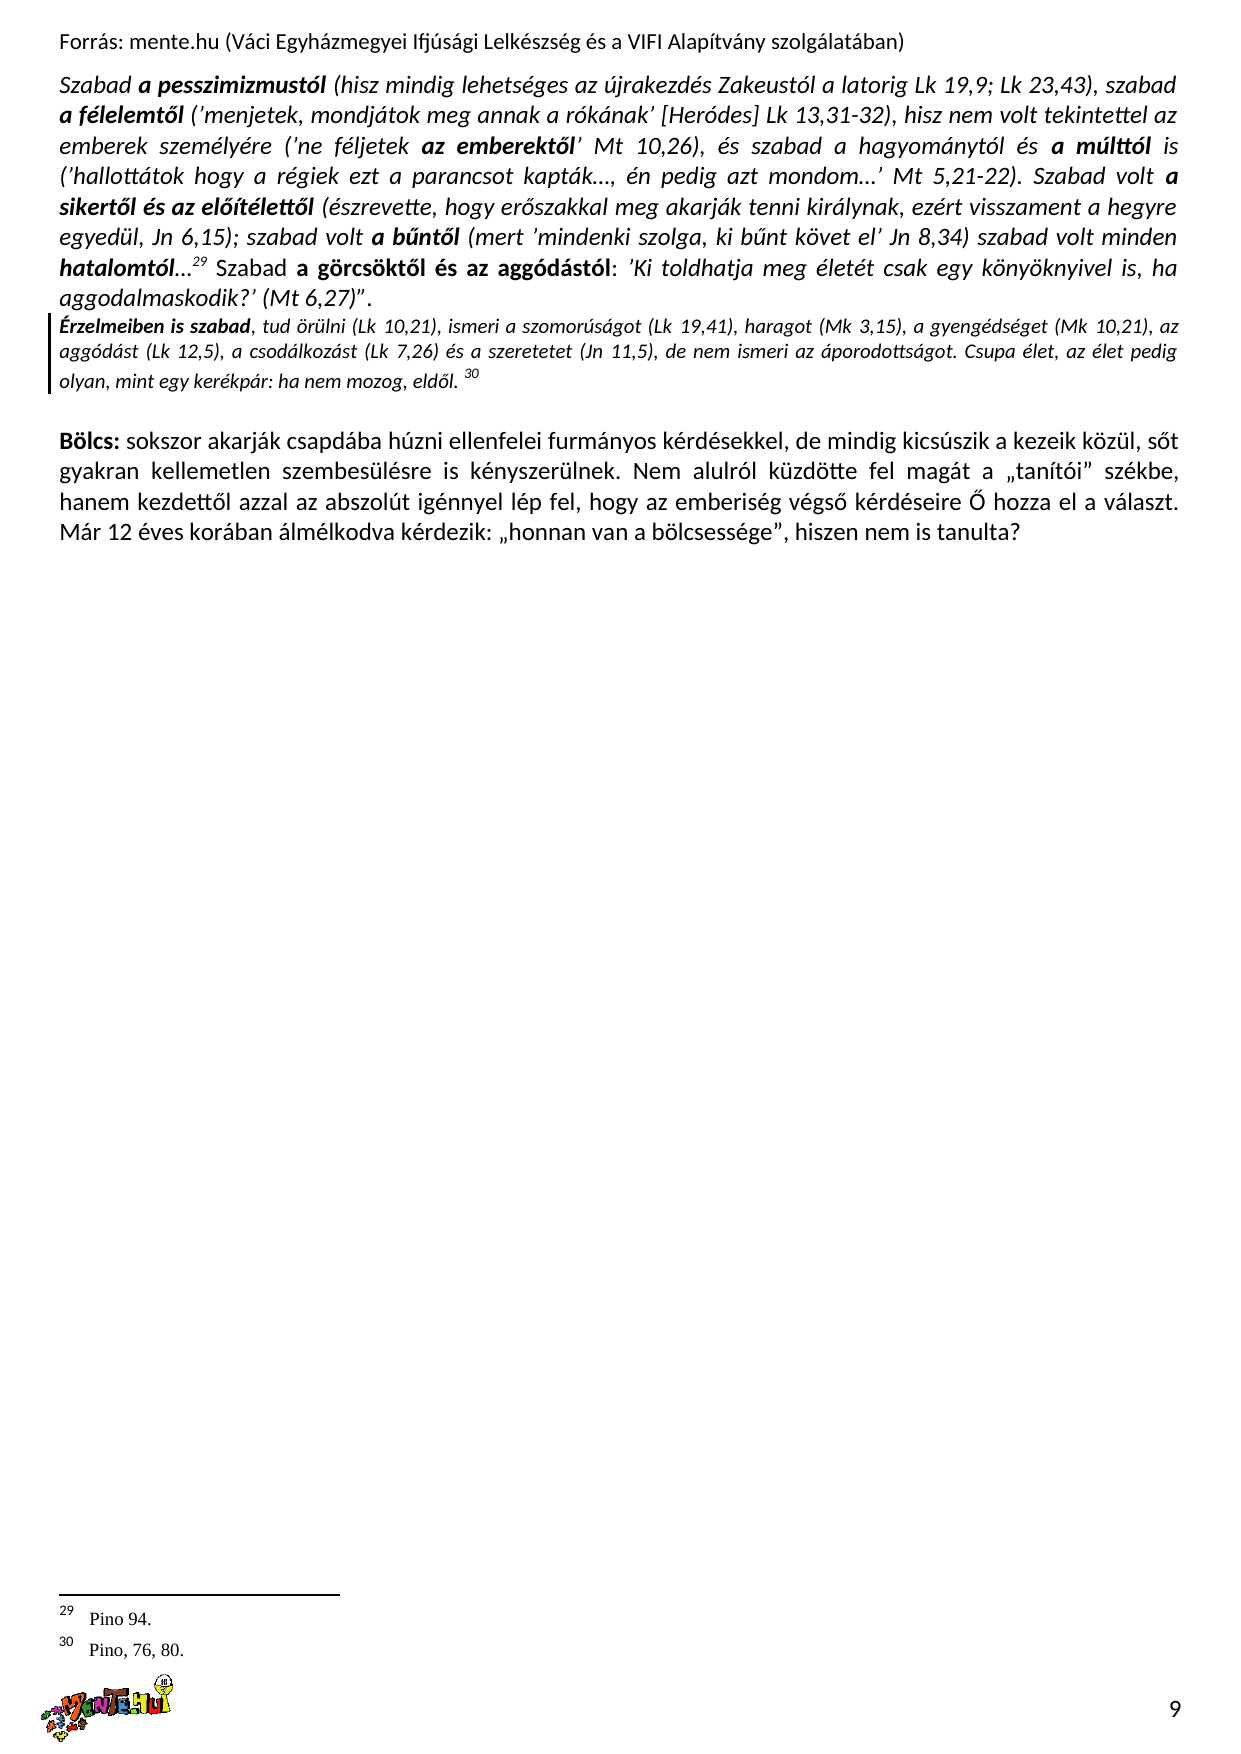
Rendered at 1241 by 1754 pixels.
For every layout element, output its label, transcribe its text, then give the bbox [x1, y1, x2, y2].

picture [39, 1665, 178, 1744]
text Szabad a pesszimizmustól (hisz mindig lehetséges az újrakezdés Zakeustól a latorig Lk 19,9; Lk 23,43), szabad a félelemtől (’menjetek, mondjátok meg annak a rókának’ [Heródes] Lk 13,31-32), hisz nem volt tekintettel az emberek személyére (’ne féljetek az emberektől’ Mt 10,26), és szabad a hagyománytól és a múlttól is (’hallottátok hogy a régiek ezt a parancsot kapták…, én pedig azt mondom…’ Mt 5,21-22). Szabad volt a sikertől és az előítélettől (észrevette, hogy erőszakkal meg akarják tenni királynak, ezért visszament a hegyre egyedül, Jn 6,15); szabad volt a bűntől (mert ’mindenki szolga, ki bűnt követ el’ Jn 8,34) szabad volt minden hatalomtól… Szabad a görcsöktől és az aggódástól: ’Ki toldhatja meg életét csak egy könyöknyivel is, ha aggodalmaskodik?’ (Mt 6,27)”. [59, 69, 1181, 313]
text Érzelmeiben is szabad, tud örülni (Lk 10,21), ismeri a szomorúságot (Lk 19,41), haragot (Mk 3,15), a gyengédséget (Mk 10,21), az aggódást (Lk 12,5), a csodálkozást (Lk 7,26) és a szeretetet (Jn 11,5), de nem ismeri az áporodottságot. Csupa élet, az élet pedig olyan, mint egy kerékpár: ha nem mozog, eldől. [59, 313, 1181, 394]
text Bölcs: sokszor akarják csapdába húzni ellenfelei furmányos kérdésekkel, de mindig kicsúszik a kezeik közül, sőt gyakran kellemetlen szembesülésre is kényszerülnek. Nem alulról küzdötte fel magát a „tanítói” székbe, hanem kezdettől azzal az abszolút igénnyel lép fel, hogy az emberiség végső kérdéseire Ő hozza el a választ. Már 12 éves korában álmélkodva kérdezik: „honnan van a bölcsessége”, hiszen nem is tanulta? [59, 425, 1181, 547]
